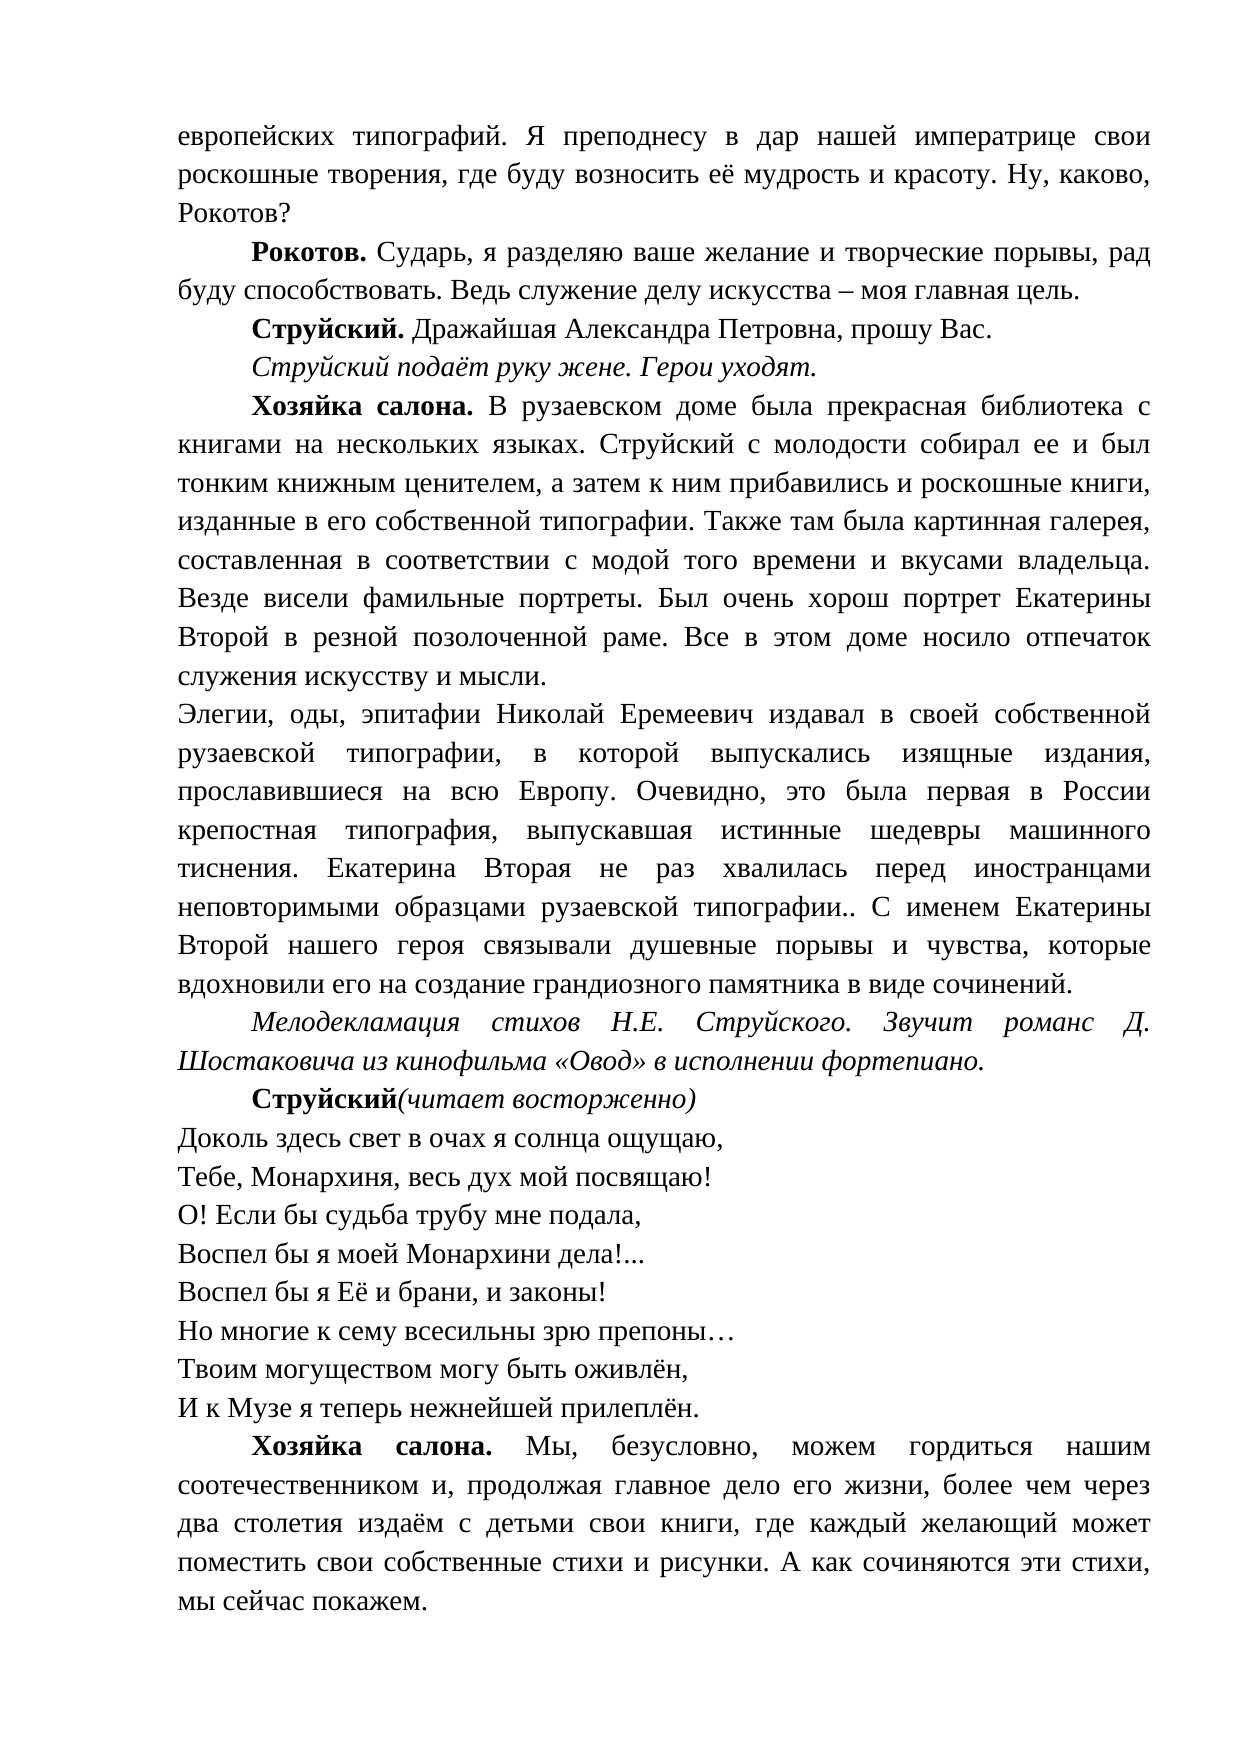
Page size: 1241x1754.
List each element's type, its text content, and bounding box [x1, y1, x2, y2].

text Струйский подаёт руку жене. Герои уходят. [177, 349, 1152, 383]
text О! Если бы судьба трубу мне подала, [177, 1197, 1152, 1231]
text И к Музе я теперь нежнейшей прилеплён. [177, 1390, 1152, 1423]
text Воспел бы я Её и брани, и законы! [177, 1274, 1152, 1308]
text Мелодекламация стихов Н.Е. Струйского. Звучит романс Д. Шостаковича из кинофильма «Овод» в исполнении фортепиано. [177, 1004, 1152, 1077]
text Рокотов. Сударь, я разделяю ваше желание и творческие порывы, рад буду способствовать. Ведь служение делу искусства – моя главная цель. [177, 234, 1152, 306]
text Воспел бы я моей Монархини дела!... [177, 1236, 1152, 1269]
text Доколь здесь свет в очах я солнца ощущаю, [177, 1120, 1152, 1154]
text Хозяйка салона. Мы, безусловно, можем гордиться нашим соотечественником и, продолжая главное дело его жизни, более чем через два столетия издаём с детьми свои книги, где каждый желающий может поместить свои собственные стихи и рисунки. А как сочиняются эти стихи, мы сейчас покажем. [177, 1428, 1152, 1616]
text Тебе, Монархиня, весь дух мой посвящаю! [177, 1159, 1152, 1192]
text Хозяйка салона. В рузаевском доме была прекрасная библиотека с книгами на нескольких языках. Струйский с молодости собирал ее и был тонким книжным ценителем, а затем к ним прибавились и роскошные книги, изданные в его собственной типографии. Также там была картинная галерея, составленная в соответствии с модой того времени и вкусами владельца. Везде висели фамильные портреты. Был очень хорош портрет Екатерины Второй в резной позолоченной раме. Все в этом доме носило отпечаток служения искусству и мысли. [177, 388, 1152, 691]
text Но многие к сему всесильны зрю препоны… [177, 1313, 1152, 1346]
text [177, 118, 1152, 229]
text Элегии, оды, эпитафии Николай Еремеевич издавал в своей собственной рузаевской типографии, в которой выпускались изящные издания, прославившиеся на всю Европу. Очевидно, это была первая в России крепостная типография, выпускавшая истинные шедевры машинного тиснения. Екатерина Вторая не раз хвалилась перед иностранцами неповторимыми образцами рузаевской типографии.. С именем Екатерины Второй нашего героя связывали душевные порывы и чувства, которые вдохновили его на создание грандиозного памятника в виде сочинений. [177, 696, 1152, 999]
text Струйский. Дражайшая Александра Петровна, прошу Вас. [177, 311, 1152, 344]
text Струйский(читает восторженно) [177, 1082, 1152, 1115]
text Твоим могуществом могу быть оживлён, [177, 1351, 1152, 1385]
